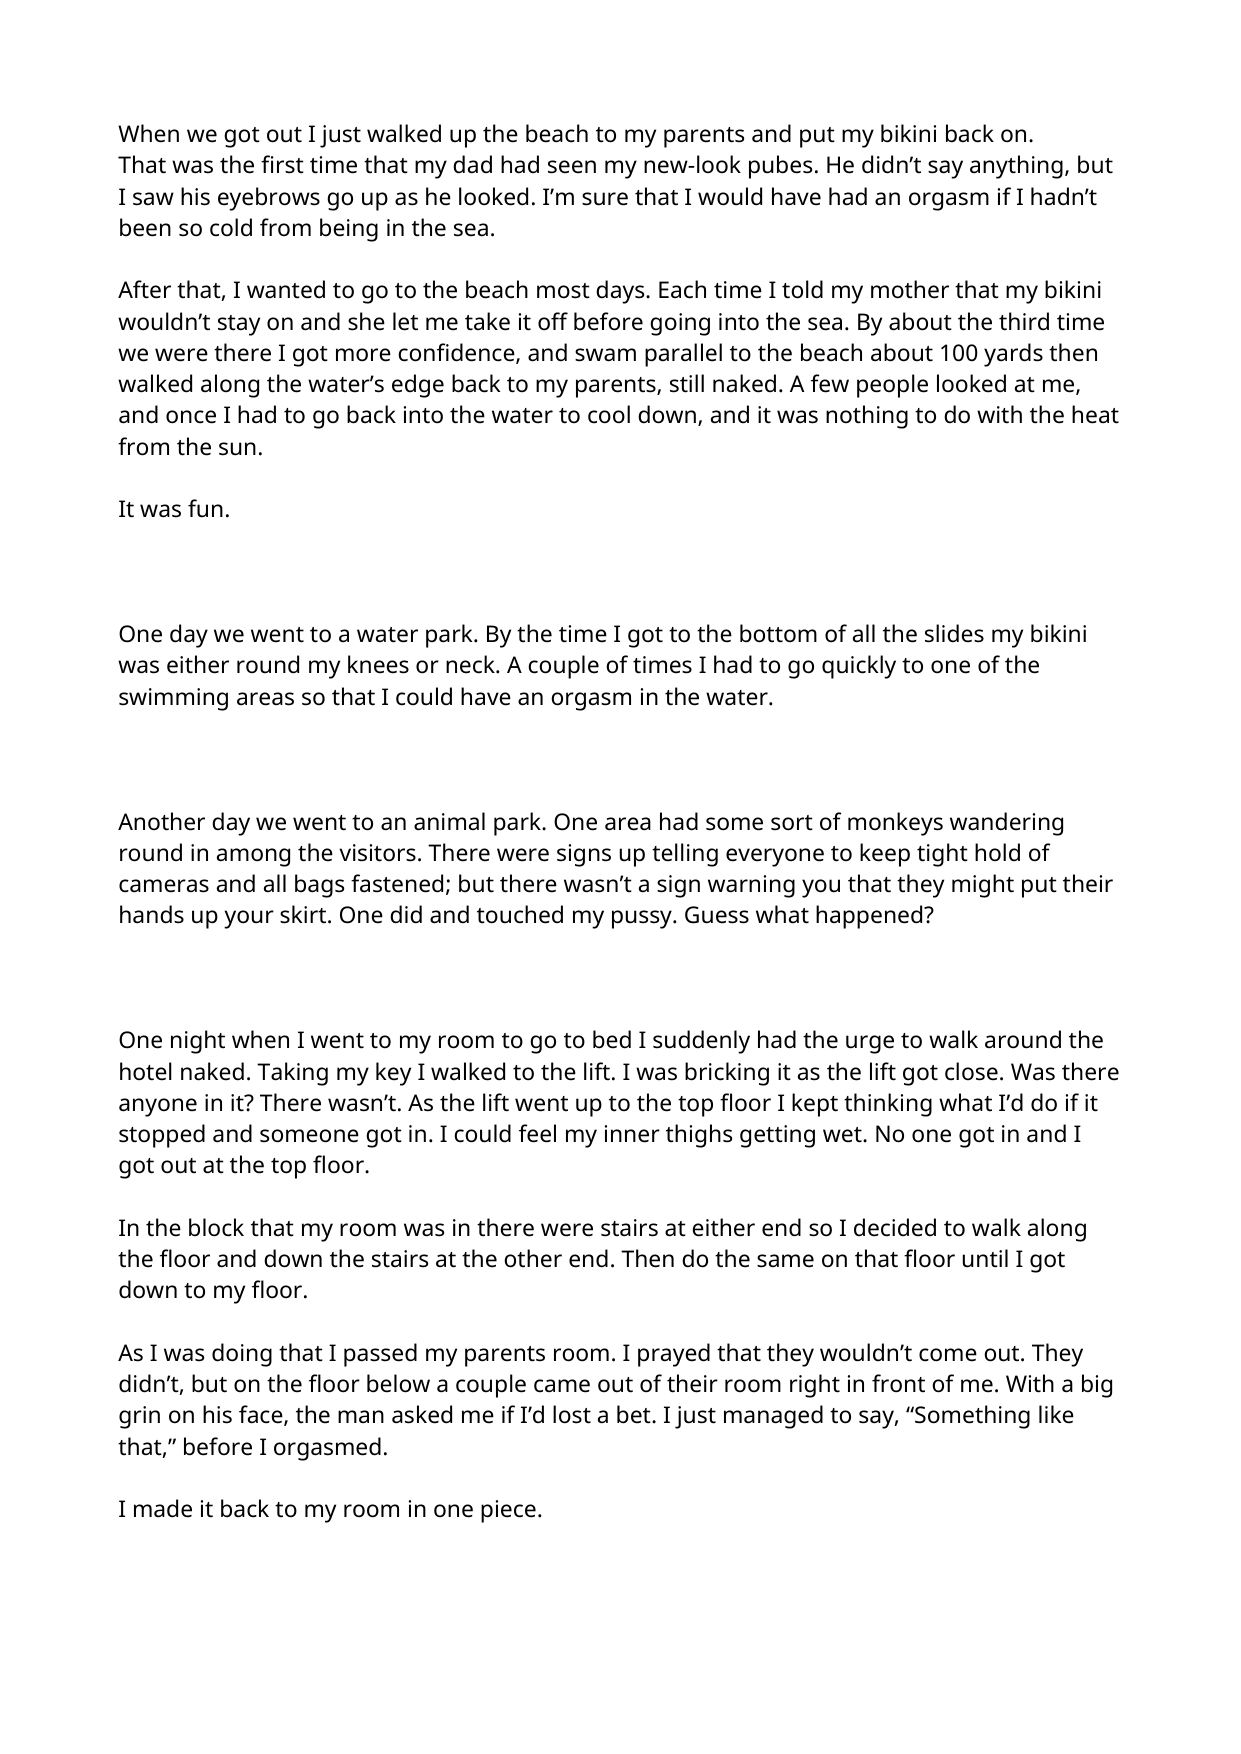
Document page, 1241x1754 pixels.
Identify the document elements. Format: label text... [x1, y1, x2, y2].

text Another day we went to an animal park. One area had some sort of monkeys wandering round in among the visitors. There were signs up telling everyone to keep tight hold of cameras and all bags fastened; but there wasn’t a sign warning you that they might put their hands up your skirt. One did and touched my pussy. Guess what happened? [118, 806, 1122, 931]
text It was fun. [118, 493, 1122, 524]
text In the block that my room was in there were stairs at either end so I decided to walk along the floor and down the stairs at the other end. Then do the same on that floor until I got down to my floor. [118, 1212, 1122, 1306]
text As I was doing that I passed my parents room. I prayed that they wouldn’t come out. They didn’t, but on the floor below a couple came out of their room right in front of me. With a big grin on his face, the man asked me if I’d lost a bet. I just managed to say, “Something like that,” before I orgasmed. [118, 1337, 1122, 1462]
text When we got out I just walked up the beach to my parents and put my bikini back on. [118, 118, 1122, 149]
text I made it back to my room in one piece. [118, 1493, 1122, 1524]
text One night when I went to my room to go to bed I suddenly had the urge to walk around the hotel naked. Taking my key I walked to the lift. I was bricking it as the lift got close. Was there anyone in it? There wasn’t. As the lift went up to the top floor I kept thinking what I’d do if it stopped and someone got in. I could feel my inner thighs getting wet. No one got in and I got out at the top floor. [118, 1024, 1122, 1181]
text After that, I wanted to go to the beach most days. Each time I told my mother that my bikini wouldn’t stay on and she let me take it off before going into the sea. By about the third time we were there I got more confidence, and swam parallel to the beach about 100 yards then walked along the water’s edge back to my parents, still naked. A few people looked at me, and once I had to go back into the water to cool down, and it was nothing to do with the heat from the sun. [118, 274, 1122, 462]
text That was the first time that my dad had seen my new-look pubes. He didn’t say anything, but I saw his eyebrows go up as he looked. I’m sure that I would have had an orgasm if I hadn’t been so cold from being in the sea. [118, 149, 1122, 243]
text One day we went to a water park. By the time I got to the bottom of all the slides my bikini was either round my knees or neck. A couple of times I had to go quickly to one of the swimming areas so that I could have an orgasm in the water. [118, 618, 1122, 712]
